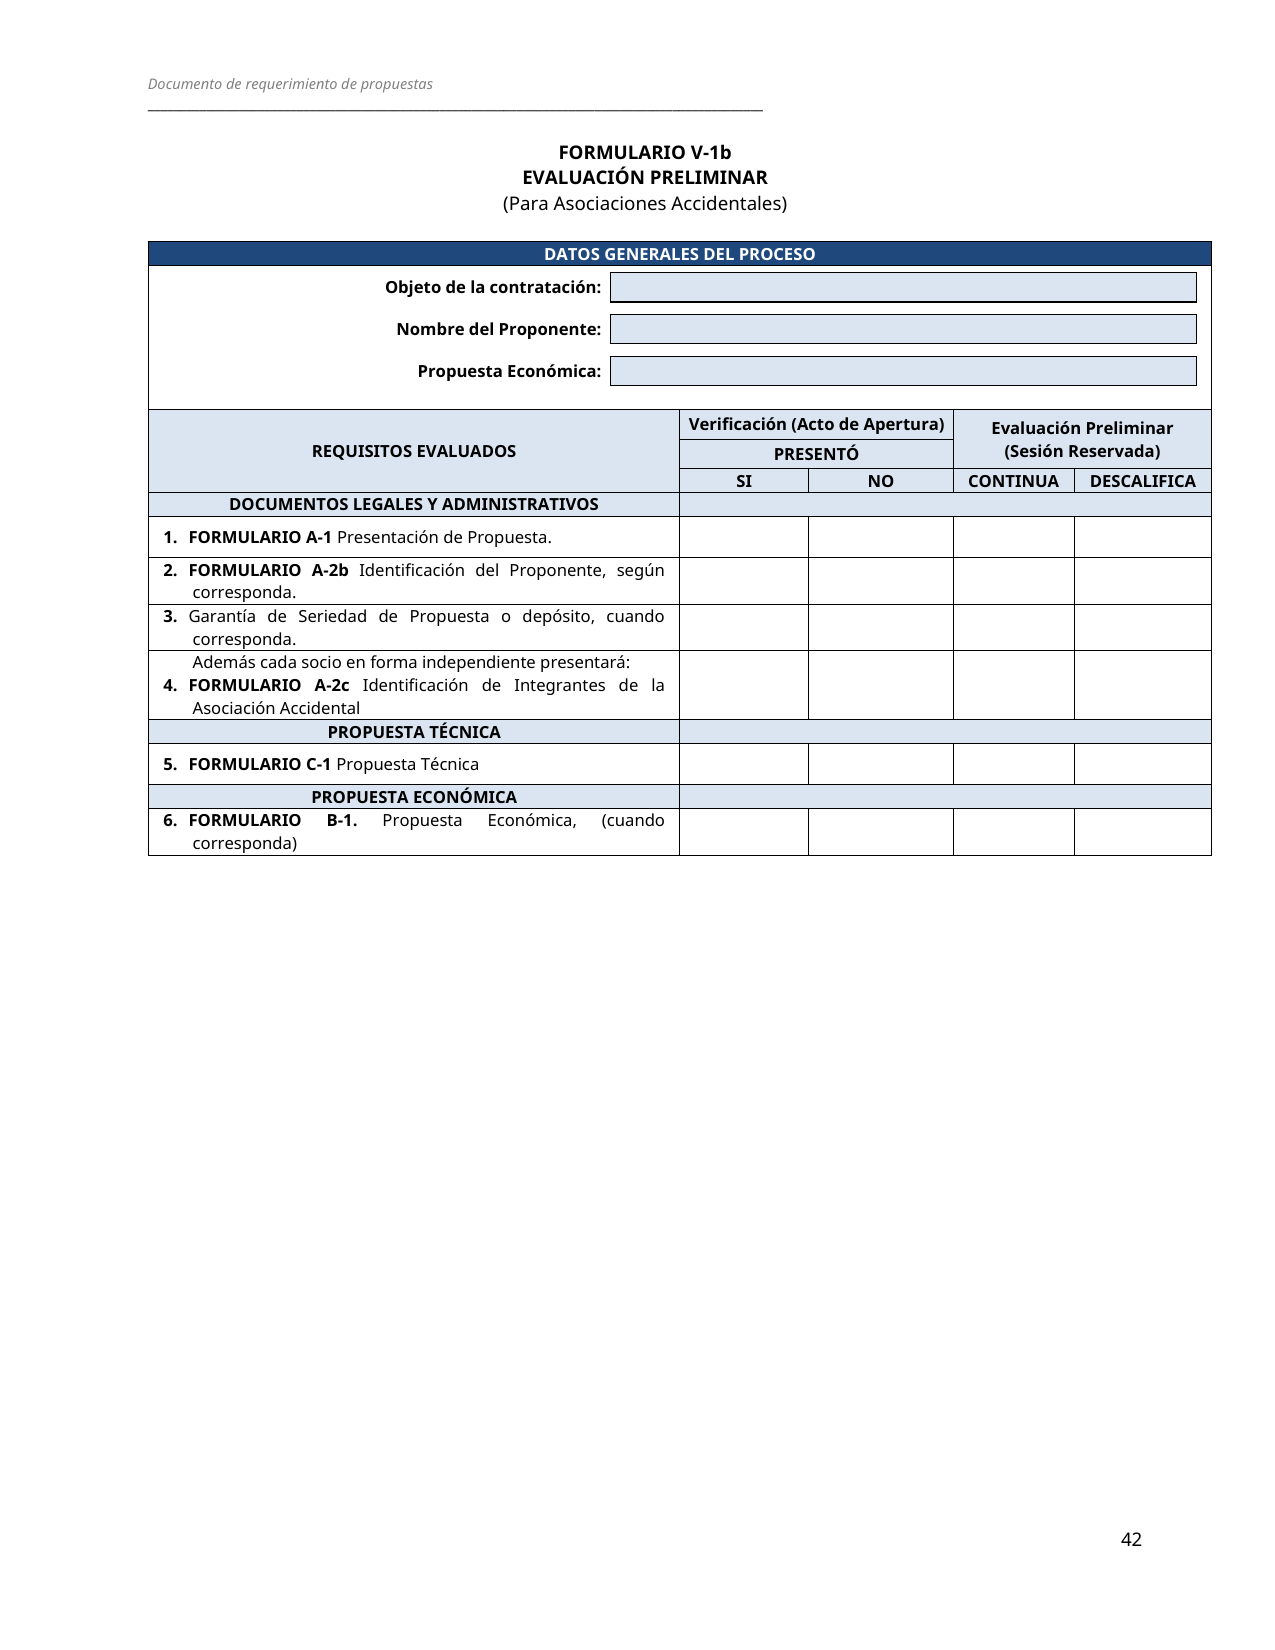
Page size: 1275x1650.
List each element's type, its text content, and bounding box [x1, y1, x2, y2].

text FORMULARIO V-1b [148, 139, 1142, 165]
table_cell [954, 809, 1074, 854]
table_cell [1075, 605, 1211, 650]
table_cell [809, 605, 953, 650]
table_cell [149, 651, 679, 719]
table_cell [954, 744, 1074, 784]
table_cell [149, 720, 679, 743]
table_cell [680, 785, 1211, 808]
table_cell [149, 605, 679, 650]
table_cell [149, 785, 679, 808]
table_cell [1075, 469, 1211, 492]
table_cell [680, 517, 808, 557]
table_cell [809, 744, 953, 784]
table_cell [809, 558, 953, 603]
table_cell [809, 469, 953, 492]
text EVALUACIÓN PRELIMINAR [148, 165, 1142, 190]
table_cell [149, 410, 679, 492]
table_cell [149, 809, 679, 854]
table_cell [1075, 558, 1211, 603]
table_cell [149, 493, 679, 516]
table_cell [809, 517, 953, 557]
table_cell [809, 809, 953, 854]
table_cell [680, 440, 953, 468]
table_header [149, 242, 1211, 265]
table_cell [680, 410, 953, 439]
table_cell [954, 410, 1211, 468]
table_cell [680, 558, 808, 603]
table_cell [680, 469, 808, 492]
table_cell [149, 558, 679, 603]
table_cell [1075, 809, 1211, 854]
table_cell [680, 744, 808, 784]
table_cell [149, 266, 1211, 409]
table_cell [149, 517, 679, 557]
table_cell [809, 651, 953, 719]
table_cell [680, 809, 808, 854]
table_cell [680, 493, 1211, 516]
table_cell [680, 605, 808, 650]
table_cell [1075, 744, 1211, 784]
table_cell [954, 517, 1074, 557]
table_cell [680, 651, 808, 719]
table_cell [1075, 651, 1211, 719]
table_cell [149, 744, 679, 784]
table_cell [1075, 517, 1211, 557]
text (Para Asociaciones Accidentales) [148, 190, 1142, 216]
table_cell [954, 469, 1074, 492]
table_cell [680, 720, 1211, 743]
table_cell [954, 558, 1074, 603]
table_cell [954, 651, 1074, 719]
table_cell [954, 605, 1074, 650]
